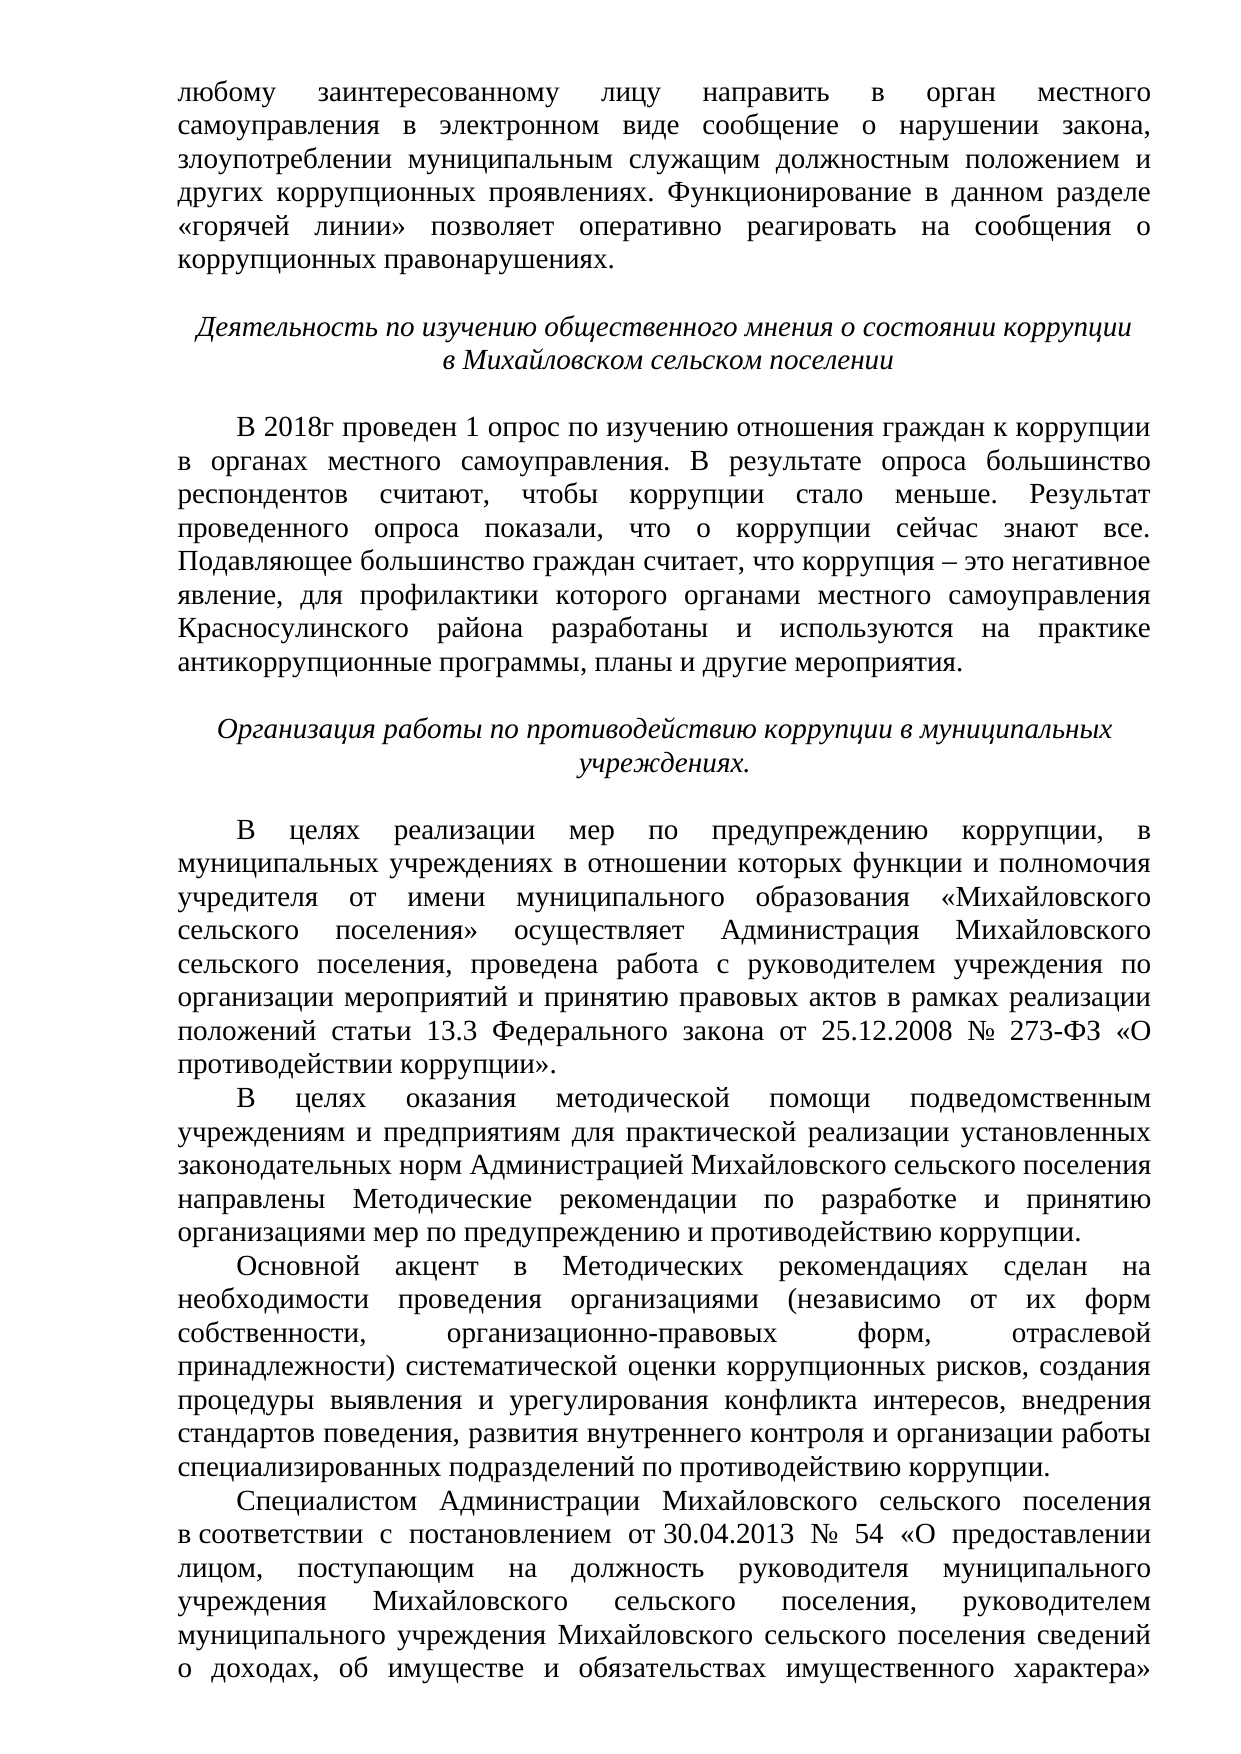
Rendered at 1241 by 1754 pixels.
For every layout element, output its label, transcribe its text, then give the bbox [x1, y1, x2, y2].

text В 2018г проведен 1 опрос по изучению отношения граждан к коррупции в органах местного самоуправления. В результате опроса большинство респондентов считают, чтобы коррупции стало меньше. Результат проведенного опроса показали, что о коррупции сейчас знают все. Подавляющее большинство граждан считает, что коррупция – это негативное явление, для профилактики которого органами местного самоуправления Красносулинского района разработаны и используются на практике антикоррупционные программы, планы и другие мероприятия. [177, 409, 1152, 678]
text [177, 1483, 1152, 1684]
text Основной акцент в Методических рекомендациях сделан на необходимости проведения организациями (независимо от их форм собственности, организационно-правовых форм, отраслевой принадлежности) систематической оценки коррупционных рисков, создания процедуры выявления и урегулирования конфликта интересов, внедрения стандартов поведения, развития внутреннего контроля и организации работы специализированных подразделений по противодействию коррупции. [177, 1248, 1152, 1483]
text В целях оказания методической помощи подведомственным учреждениям и предприятиям для практической реализации установленных законодательных норм Администрацией Михайловского сельского поселения направлены Методические рекомендации по разработке и принятию организациями мер по предупреждению и противодействию коррупции. [177, 1080, 1152, 1248]
text В целях реализации мер по предупреждению коррупции, в муниципальных учреждениях в отношении которых функции и полномочия учредителя от имени муниципального образования «Михайловского сельского поселения» осуществляет Администрация Михайловского сельского поселения, проведена работа с руководителем учреждения по организации мероприятий и принятию правовых актов в рамках реализации положений статьи 13.3 Федерального закона от 25.12.2008 № 273-ФЗ «О противодействии коррупции». [177, 812, 1152, 1080]
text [177, 74, 1152, 275]
text Организация работы по противодействию коррупции в муниципальных учреждениях. [177, 711, 1152, 778]
text в Михайловском сельском поселении [177, 342, 1152, 376]
text Деятельность по изучению общественного мнения о состоянии коррупции [177, 309, 1152, 342]
